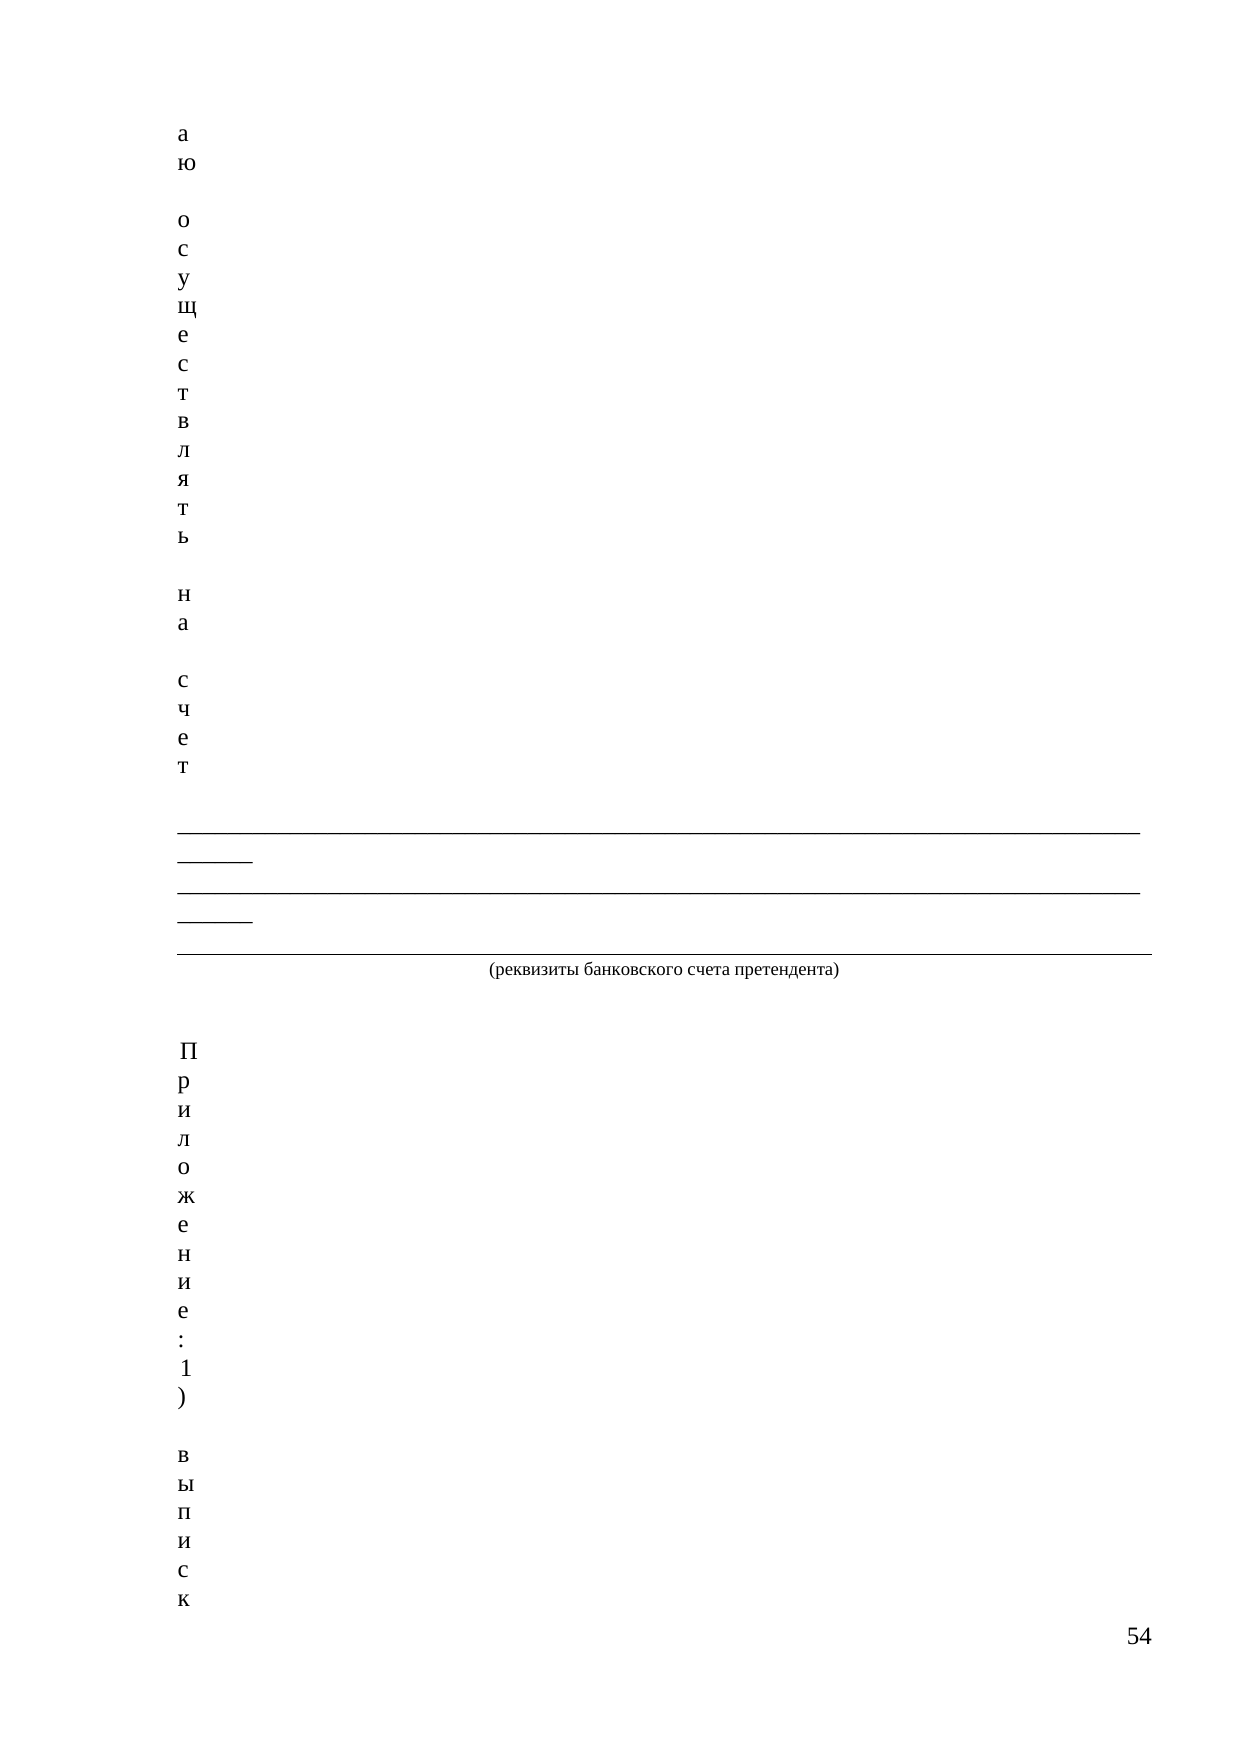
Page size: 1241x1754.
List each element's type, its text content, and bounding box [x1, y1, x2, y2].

text ___________________________________________________________________________________ [177, 868, 1152, 926]
text (реквизиты банковского счета претендента) [177, 955, 1152, 979]
text ___________________________________________________________________________________ [177, 808, 1152, 866]
